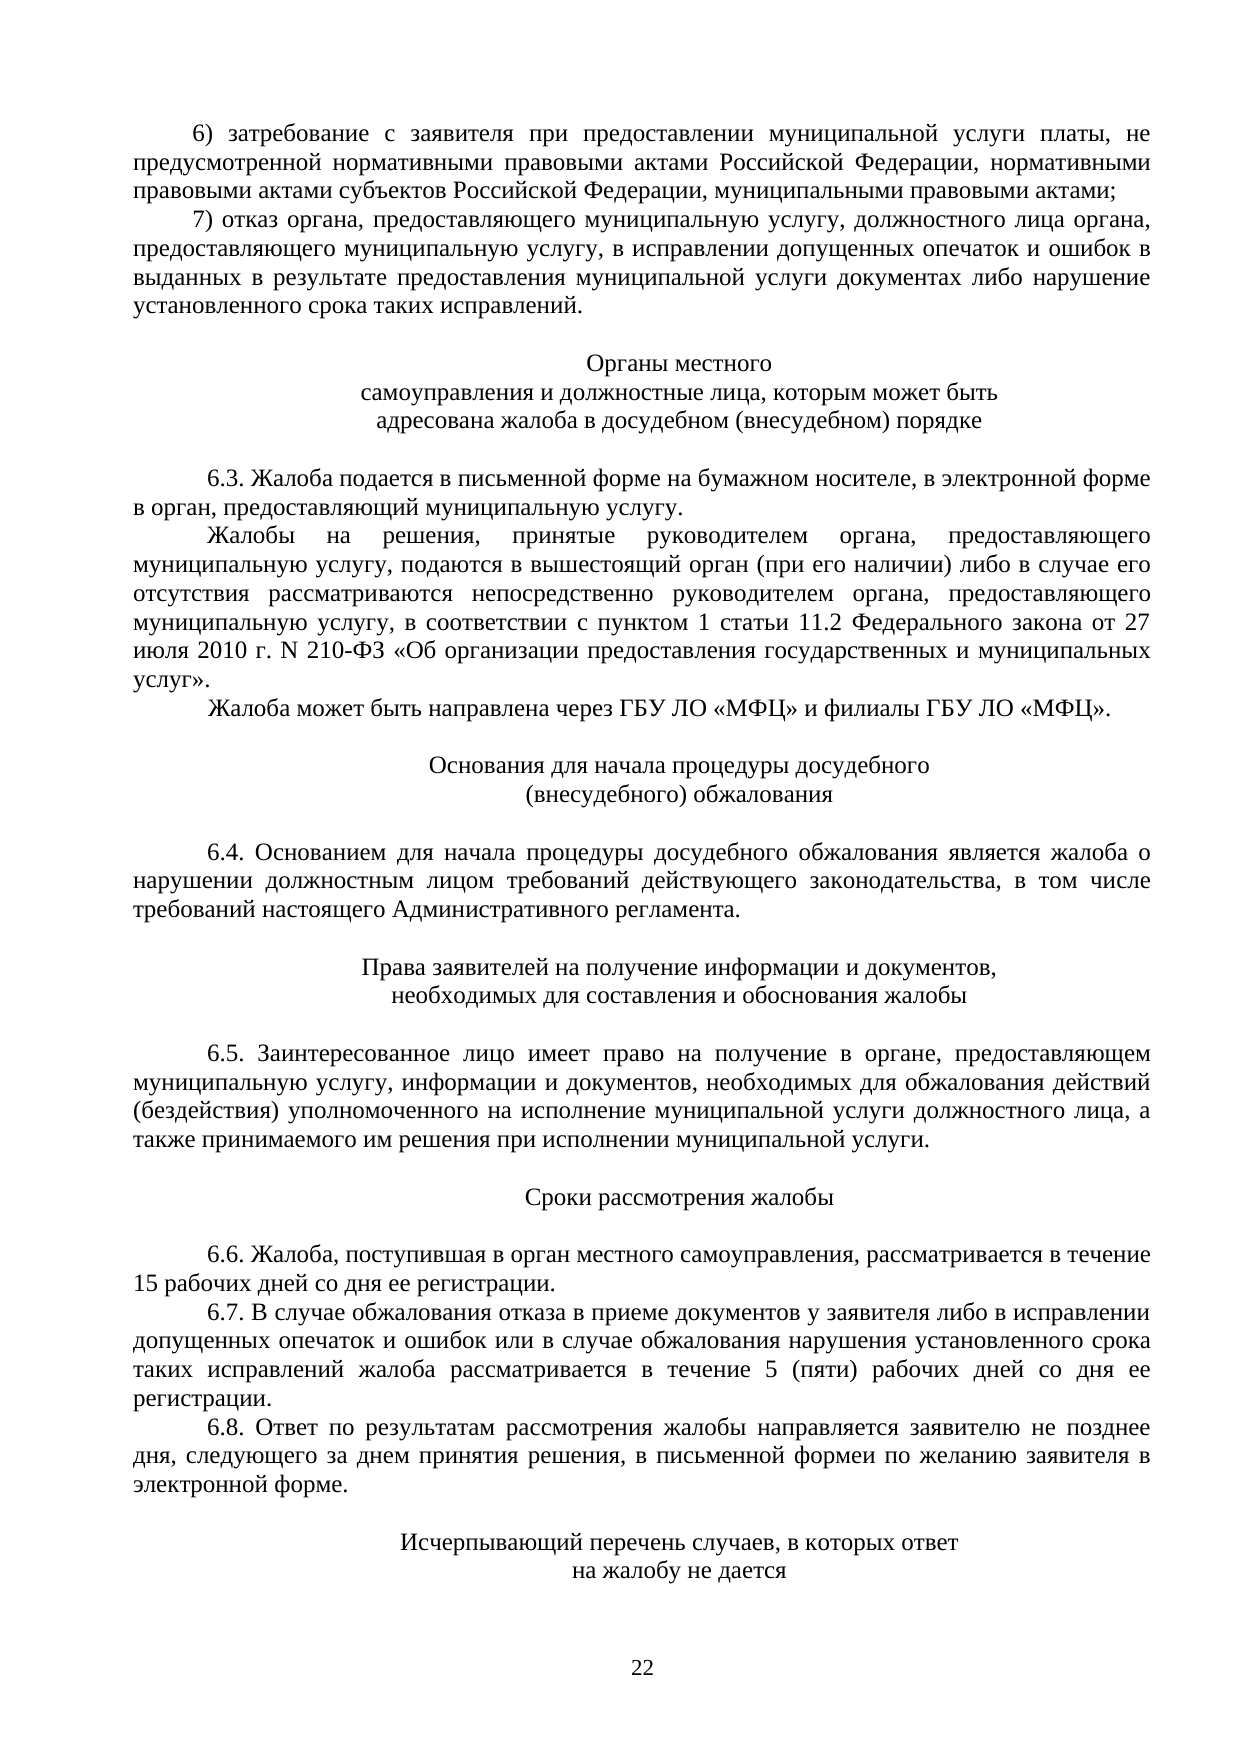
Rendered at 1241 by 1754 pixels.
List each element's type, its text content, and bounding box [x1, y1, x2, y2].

text 6.7. В случае обжалования отказа в приеме документов у заявителя либо в исправлении допущенных опечаток и ошибок или в случае обжалования нарушения установленного срока таких исправлений жалоба рассматривается в течение 5 (пяти) рабочих дней со дня ее регистрации. [133, 1297, 1152, 1412]
text 7) отказ органа, предоставляющего муниципальную услугу, должностного лица органа, предоставляющего муниципальную услугу, в исправлении допущенных опечаток и ошибок в выданных в результате предоставления муниципальной услуги документах либо нарушение установленного срока таких исправлений. [133, 204, 1152, 319]
text необходимых для составления и обоснования жалобы [133, 981, 1152, 1009]
text 6.3. Жалоба подается в письменной форме на бумажном носителе, в электронной форме в орган, предоставляющий муниципальную услугу. [133, 463, 1152, 521]
text 6.4. Основанием для начала процедуры досудебного обжалования является жалоба о нарушении должностным лицом требований действующего законодательства, в том числе требований настоящего Административного регламента. [133, 837, 1152, 923]
text самоуправления и должностные лица, которым может быть [133, 377, 1152, 406]
text Жалобы на решения, принятые руководителем органа, предоставляющего муниципальную услугу, подаются в вышестоящий орган (при его наличии) либо в случае его отсутствия рассматриваются непосредственно руководителем органа, предоставляющего муниципальную услугу, в соответствии с пунктом 1 статьи 11.2 Федерального закона от 27 июля 2010 г. N 210-ФЗ «Об организации предоставления государственных и муниципальных услуг». [133, 521, 1152, 693]
text 6.6. Жалоба, поступившая в орган местного самоуправления, рассматривается в течение 15 рабочих дней со дня ее регистрации. [133, 1239, 1152, 1297]
text адресована жалоба в досудебном (внесудебном) порядке [133, 406, 1152, 434]
text Исчерпывающий перечень случаев, в которых ответ [133, 1527, 1152, 1556]
text Органы местного [133, 348, 1152, 377]
text Жалоба может быть направлена через ГБУ ЛО «МФЦ» и филиалы ГБУ ЛО «МФЦ». [133, 693, 1152, 722]
text на жалобу не дается [133, 1556, 1152, 1584]
text 6.5. Заинтересованное лицо имеет право на получение в органе, предоставляющем муниципальную услугу, информации и документов, необходимых для обжалования действий (бездействия) уполномоченного на исполнение муниципальной услуги должностного лица, а также принимаемого им решения при исполнении муниципальной услуги. [133, 1038, 1152, 1153]
text 6.8. Ответ по результатам рассмотрения жалобы направляется заявителю не позднее дня, следующего за днем принятия решения, в письменной формеи по желанию заявителя в электронной форме. [133, 1412, 1152, 1498]
text (внесудебного) обжалования [133, 779, 1152, 808]
text Права заявителей на получение информации и документов, [133, 952, 1152, 981]
text Основания для начала процедуры досудебного [133, 751, 1152, 779]
text 6) затребование с заявителя при предоставлении муниципальной услуги платы, не предусмотренной нормативными правовыми актами Российской Федерации, нормативными правовыми актами субъектов Российской Федерации, муниципальными правовыми актами; [133, 118, 1152, 204]
text Сроки рассмотрения жалобы [133, 1182, 1152, 1211]
